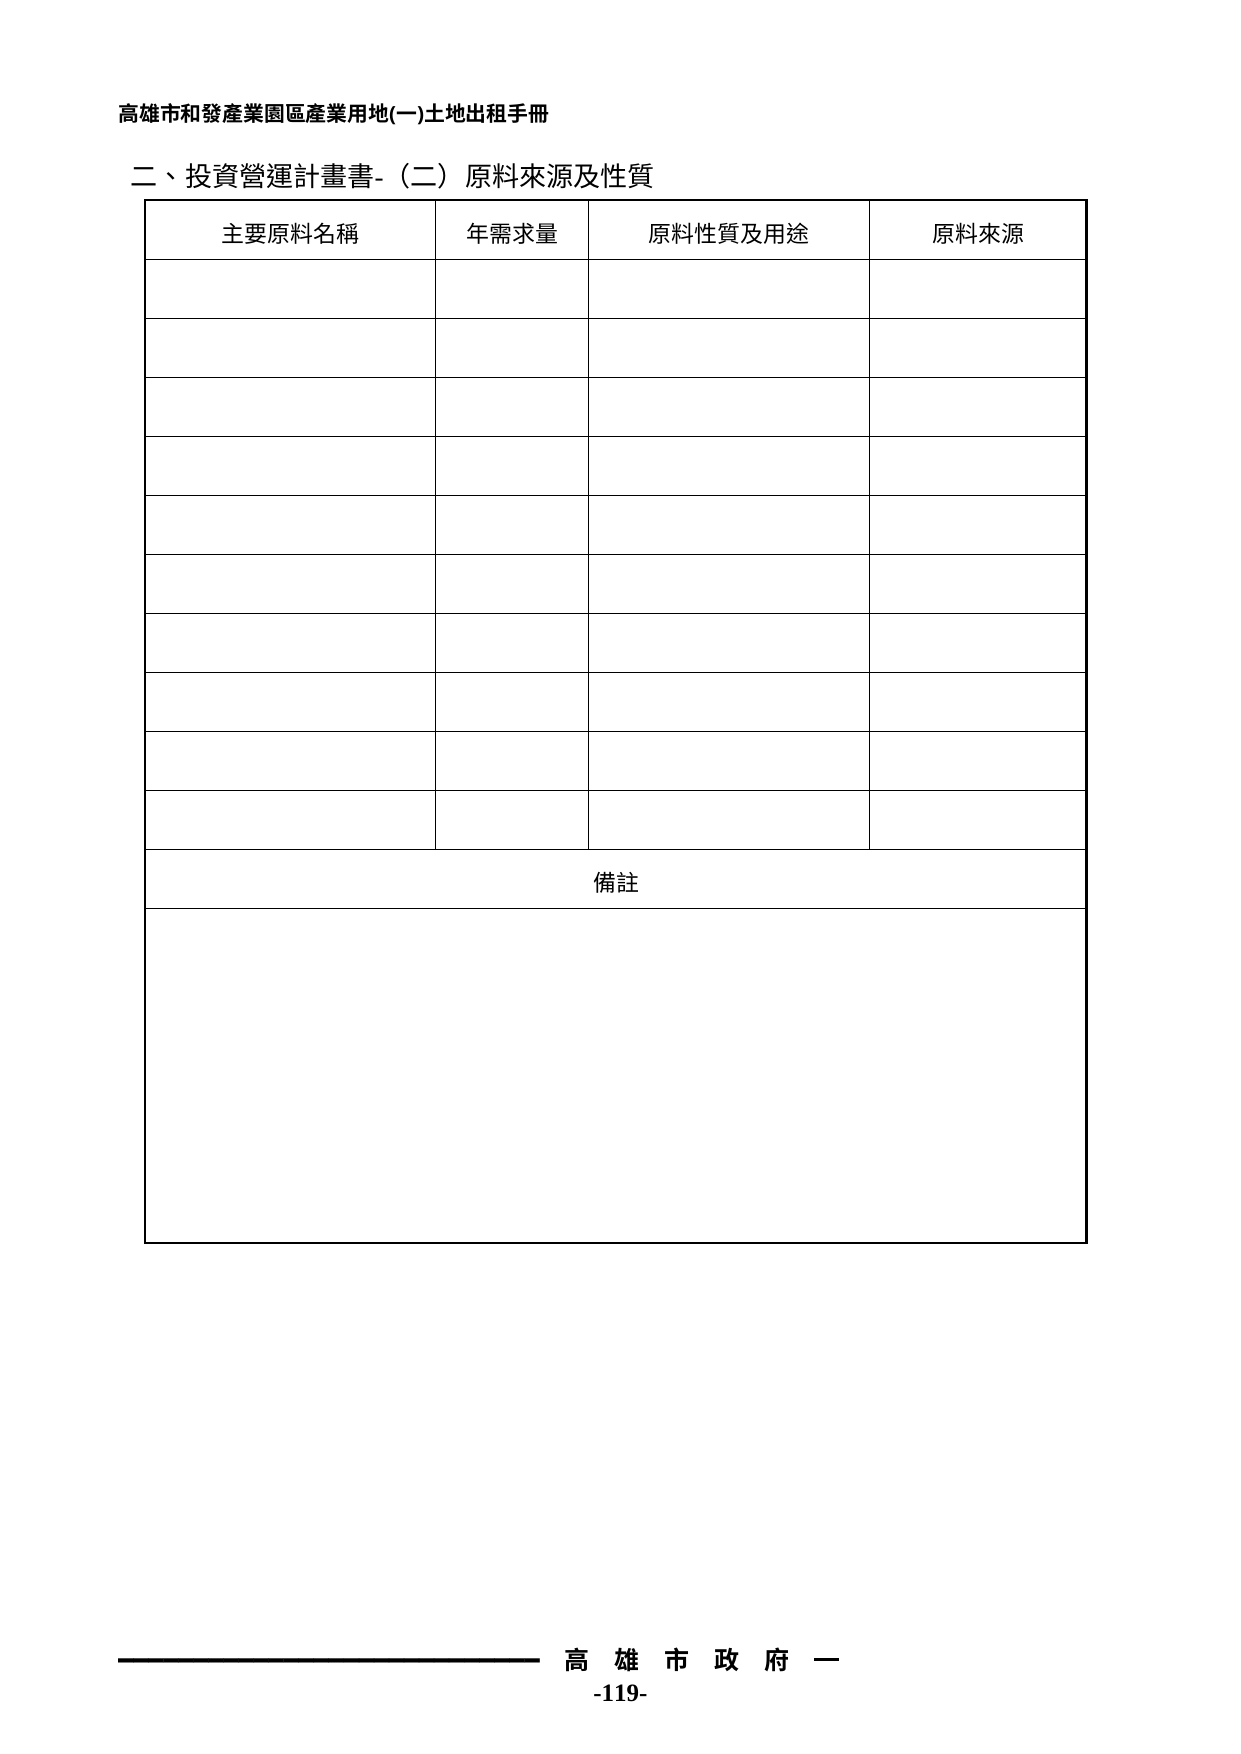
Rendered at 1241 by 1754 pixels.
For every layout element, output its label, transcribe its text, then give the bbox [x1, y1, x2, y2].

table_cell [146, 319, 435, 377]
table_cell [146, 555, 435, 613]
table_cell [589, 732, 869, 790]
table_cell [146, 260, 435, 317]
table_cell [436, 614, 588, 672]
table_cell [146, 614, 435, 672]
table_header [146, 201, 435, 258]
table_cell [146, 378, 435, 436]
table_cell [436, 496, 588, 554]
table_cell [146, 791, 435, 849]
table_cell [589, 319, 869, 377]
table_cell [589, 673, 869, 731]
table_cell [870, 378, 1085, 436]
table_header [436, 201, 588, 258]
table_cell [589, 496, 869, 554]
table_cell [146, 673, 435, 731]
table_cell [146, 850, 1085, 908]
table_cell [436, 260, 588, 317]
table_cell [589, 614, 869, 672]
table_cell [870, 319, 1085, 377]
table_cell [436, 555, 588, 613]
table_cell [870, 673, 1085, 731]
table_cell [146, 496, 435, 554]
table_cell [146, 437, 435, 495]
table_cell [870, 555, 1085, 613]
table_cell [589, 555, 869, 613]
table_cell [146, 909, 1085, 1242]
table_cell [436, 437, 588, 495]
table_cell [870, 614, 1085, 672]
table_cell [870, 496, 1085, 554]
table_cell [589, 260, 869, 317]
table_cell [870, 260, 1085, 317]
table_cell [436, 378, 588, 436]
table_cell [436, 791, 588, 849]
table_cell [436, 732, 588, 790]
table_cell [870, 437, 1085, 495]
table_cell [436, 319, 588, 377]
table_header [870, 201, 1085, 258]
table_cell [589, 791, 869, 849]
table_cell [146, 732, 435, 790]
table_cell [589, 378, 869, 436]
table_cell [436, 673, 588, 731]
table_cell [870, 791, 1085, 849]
text 二、投資營運計畫書-（二）原料來源及性質 [131, 153, 1122, 194]
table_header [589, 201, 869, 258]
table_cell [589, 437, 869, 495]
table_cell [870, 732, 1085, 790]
